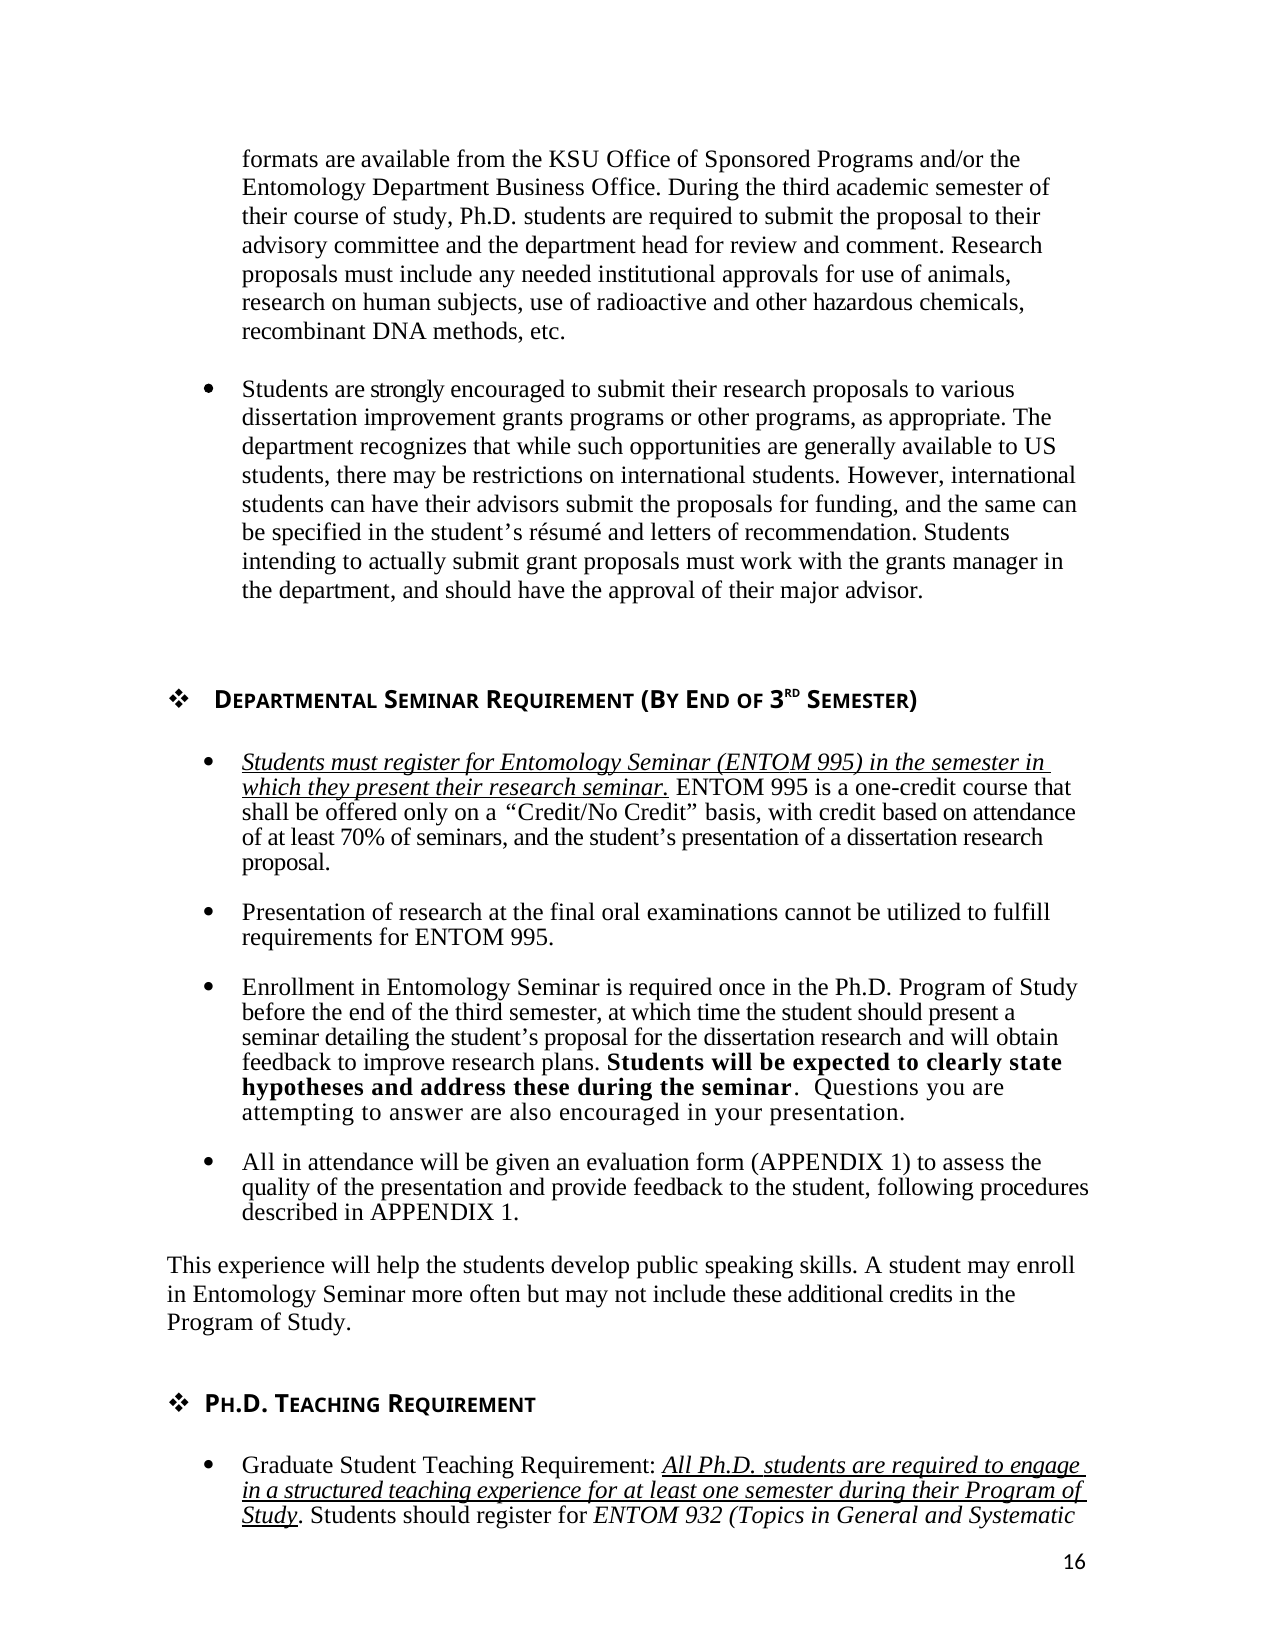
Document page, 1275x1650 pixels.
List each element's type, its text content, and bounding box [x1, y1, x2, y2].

list Students must register for Entomology Seminar (ENTOM 995) in the semester in which they present their research seminar. ENTOM 995 is a one-credit course that shall be offered only on a “Credit/No Credit” basis, with credit based on attendance of at least 70% of seminars, and the student’s presentation of a dissertation research proposal. [204, 750, 1094, 875]
subtitle Departmental Seminar Requirement (By End of 3rd Semester) [167, 682, 1100, 716]
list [204, 144, 1100, 345]
list Presentation of research at the final oral examinations cannot be utilized to fulfill requirements for ENTOM 995. [204, 900, 1094, 950]
list Students are strongly encouraged to submit their research proposals to various dissertation improvement grants programs or other programs, as appropriate. The department recognizes that while such opportunities are generally available to US students, there may be restrictions on international students. However, international students can have their advisors submit the proposals for funding, and the same can be specified in the student’s résumé and letters of recommendation. Students intending to actually submit grant proposals must work with the grants manager in the department, and should have the approval of their major advisor. [204, 374, 1100, 604]
list Enrollment in Entomology Seminar is required once in the Ph.D. Program of Study before the end of the third semester, at which time the student should present a seminar detailing the student’s proposal for the dissertation research and will obtain feedback to improve research plans. Students will be expected to clearly state hypotheses and address these during the seminar. Questions you are attempting to answer are also encouraged in your presentation. [204, 975, 1094, 1125]
list All in attendance will be given an evaluation form (APPENDIX 1) to assess the quality of the presentation and provide feedback to the student, following procedures described in APPENDIX 1. [204, 1150, 1094, 1225]
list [204, 1454, 1092, 1529]
subtitle Ph.D. Teaching Requirement [167, 1386, 1100, 1420]
text This experience will help the students develop public speaking skills. A student may enroll in Entomology Seminar more often but may not include these additional credits in the Program of Study. [167, 1250, 1100, 1336]
